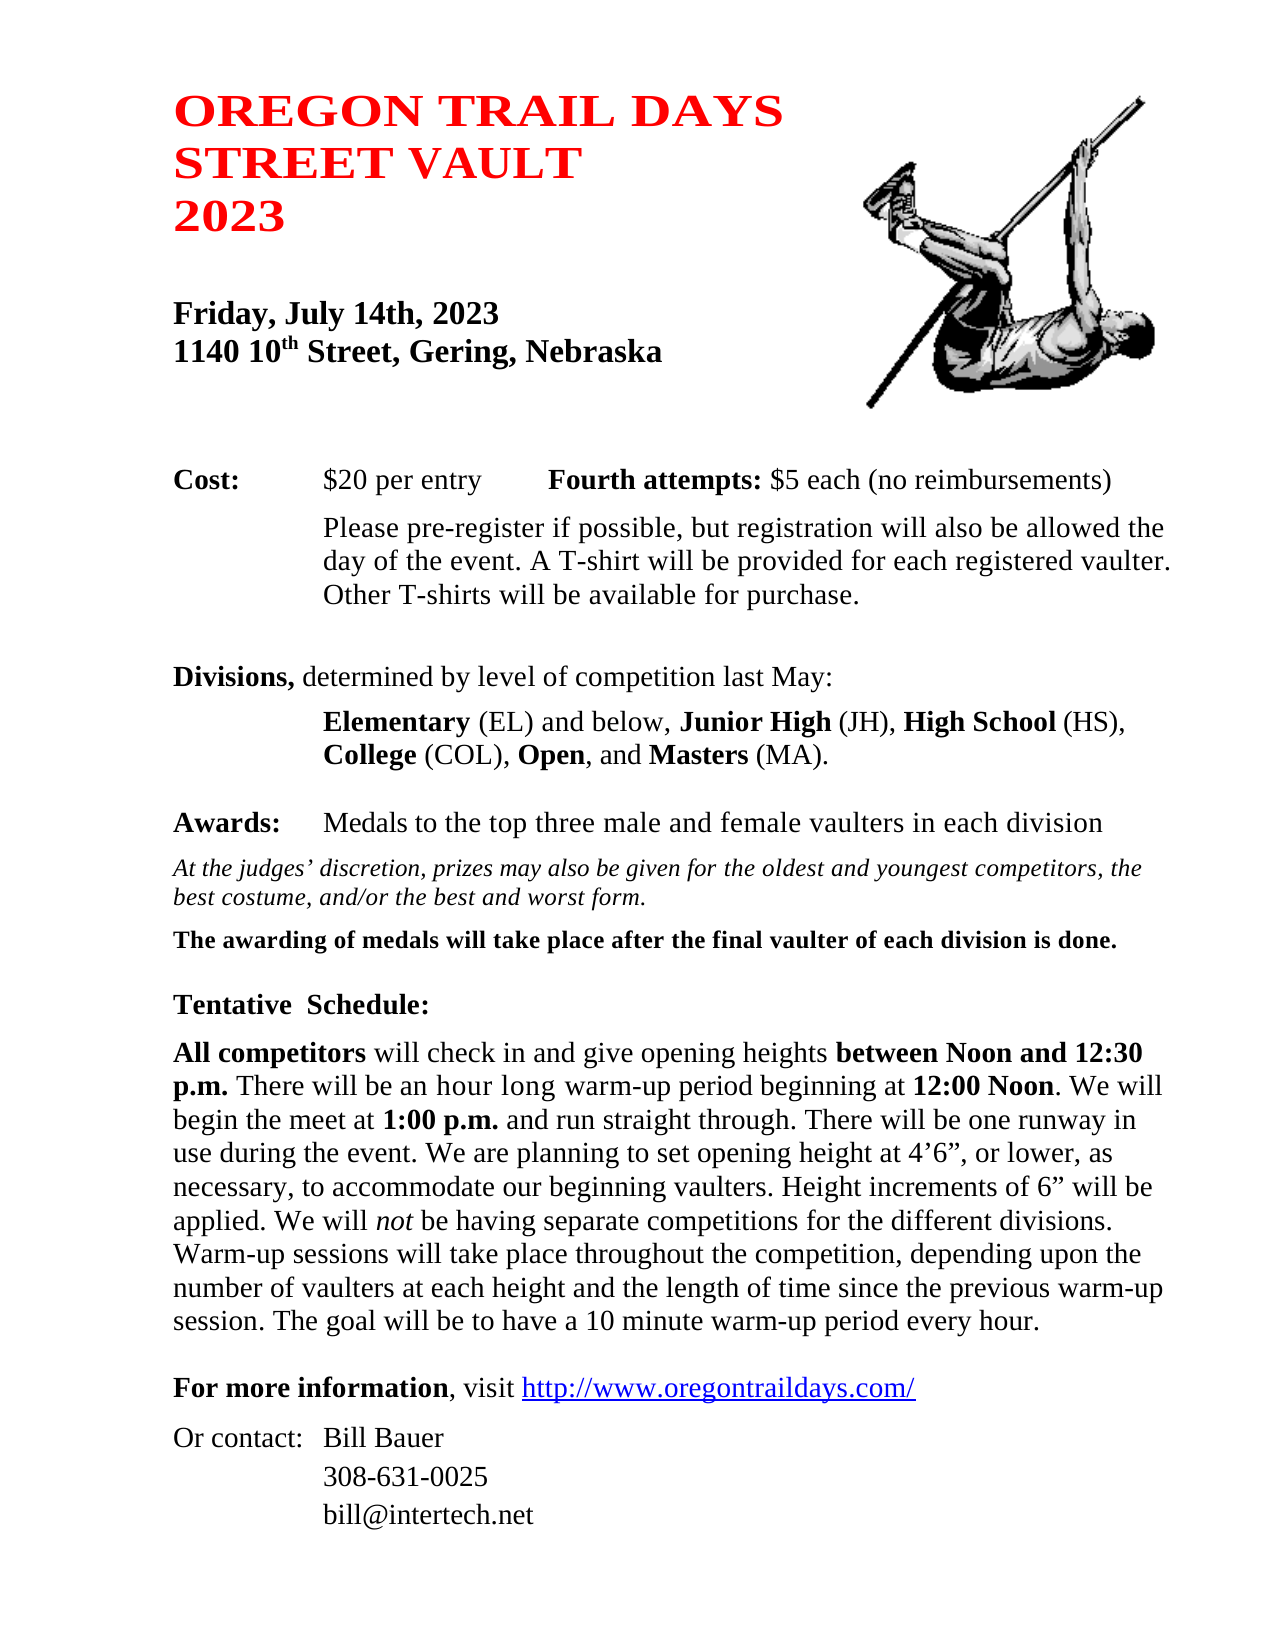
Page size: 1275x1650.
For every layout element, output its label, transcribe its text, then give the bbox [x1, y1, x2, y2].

text Or contact: Bill Bauer [173, 1420, 1175, 1454]
text Elementary (EL) and below, Junior High (JH), High School (HS), College (COL), Open, and Masters (MA). [323, 704, 1175, 771]
text Divisions, determined by level of competition last May: [173, 659, 1175, 693]
text OREGON TRAIL DAYS [173, 83, 1175, 136]
text All competitors will check in and give opening heights between Noon and 12:30 p.m. There will be an hour long warm-up period beginning at 12:00 Noon. We will begin the meet at 1:00 p.m. and run straight through. There will be one runway in use during the event. We are planning to set opening height at 4’6”, or lower, as necessary, to accommodate our beginning vaulters. Height increments of 6” will be applied. We will not be having separate competitions for the different divisions. Warm-up sessions will take place throughout the competition, depending upon the number of vaulters at each height and the length of time since the previous warm-up session. The goal will be to have a 10 minute warm-up period every hour. [173, 1035, 1175, 1337]
text Tentative Schedule: [173, 987, 1175, 1021]
text Please pre-register if possible, but registration will also be allowed the day of the event. A T-shirt will be provided for each registered vaulter. Other T-shirts will be available for purchase. [323, 510, 1175, 610]
text bill@intertech.net [173, 1497, 1175, 1531]
text 308-631-0025 [173, 1459, 1175, 1492]
text For more information, visit http://www.oregontraildays.com/ [173, 1370, 1175, 1404]
text 2023 [173, 189, 1175, 241]
text 1140 10th Street, Gering, Nebraska [173, 332, 1175, 370]
text Cost: $20 per entry Fourth attempts: $5 each (no reimbursements) [173, 462, 1175, 495]
picture [862, 370, 1158, 412]
text Awards: Medals to the top three male and female vaulters in each division [173, 805, 1175, 838]
picture [862, 241, 1158, 293]
text Friday, July 14th, 2023 [173, 293, 1175, 332]
text At the judges’ discretion, prizes may also be given for the oldest and youngest competitors, the best costume, and/or the best and worst form. [173, 853, 1175, 910]
text The awarding of medals will take place after the final vaulter of each division is done. [173, 925, 1175, 953]
text STREET VAULT [173, 136, 1175, 189]
